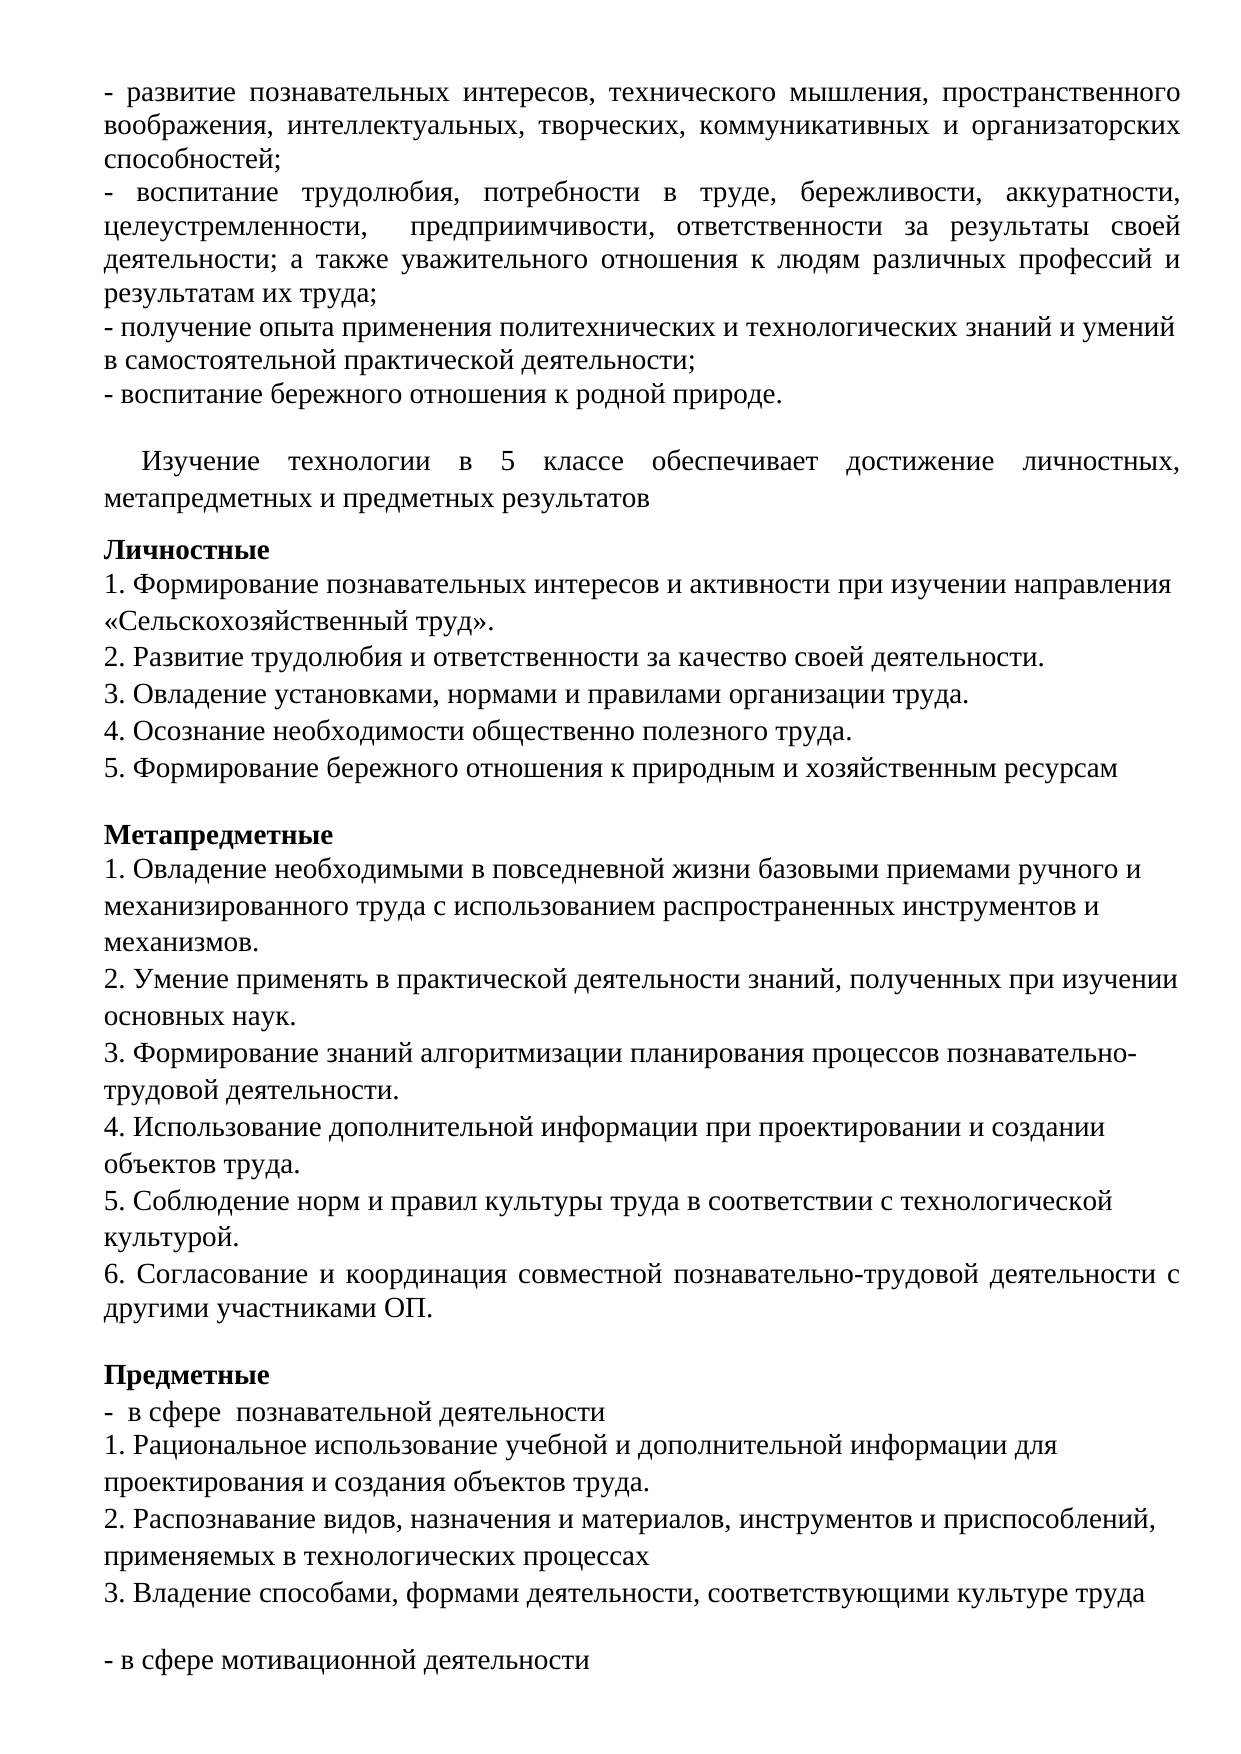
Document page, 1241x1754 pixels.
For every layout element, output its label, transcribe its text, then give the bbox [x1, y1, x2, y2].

text Личностные [103, 532, 1181, 566]
text 2. Развитие трудолюбия и ответственности за качество своей деятельности. [103, 639, 1181, 673]
text 1. Рациональное использование учебной и дополнительной информации для проектирования и создания объектов труда. [103, 1427, 1181, 1498]
text - в сфере познавательной деятельности [103, 1394, 1181, 1427]
text 5. Соблюдение норм и правил культуры труда в соответствии с технологической культурой. [103, 1183, 1181, 1253]
text Предметные [103, 1357, 1181, 1391]
text 4. Осознание необходимости общественно полезного труда. [103, 713, 1181, 747]
text 1. Овладение необходимыми в повседневной жизни базовыми приемами ручного и механизированного труда с использованием распространенных инструментов и механизмов. [103, 851, 1181, 958]
text 2. Умение применять в практической деятельности знаний, полученных при изучении основных наук. [103, 961, 1181, 1032]
text - получение опыта применения политехнических и технологических знаний и умений в самостоятельной практической деятельности; [103, 309, 1181, 376]
text 1. Формирование познавательных интересов и активности при изучении направления «Сельскохозяйственный труд». [103, 566, 1181, 636]
text 5. Формирование бережного отношения к природным и хозяйственным ресурсам [103, 750, 1181, 784]
text 3. Формирование знаний алгоритмизации планирования процессов познавательно-трудовой деятельности. [103, 1035, 1181, 1106]
text - в сфере мотивационной деятельности [103, 1642, 1181, 1676]
text Метапредметные [103, 817, 1181, 851]
text 4. Использование дополнительной информации при проектировании и создании объектов труда. [103, 1109, 1181, 1179]
text Изучение технологии в 5 классе обеспечивает достижение личностных, метапредметных и предметных результатов [103, 443, 1181, 513]
text - развитие познавательных интересов, технического мышления, пространственного воображения, интеллектуальных, творческих, коммуникативных и организаторских способностей; [103, 74, 1181, 174]
text 3. Владение способами, формами деятельности, соответствующими культуре труда [103, 1575, 1181, 1608]
text 2. Распознавание видов, назначения и материалов, инструментов и приспособлений, применяемых в технологических процессах [103, 1501, 1181, 1572]
text - воспитание трудолюбия, потребности в труде, бережливости, аккуратности, целеустремленности, предприимчивости, ответственности за результаты своей деятельности; а также уважительного отношения к людям различных профессий и результатам их труда; [103, 174, 1181, 309]
text 6. Согласование и координация совместной познавательно-трудовой деятельности с другими участниками ОП. [103, 1256, 1181, 1323]
text - воспитание бережного отношения к родной природе. [103, 376, 1181, 409]
text 3. Овладение установками, нормами и правилами организации труда. [103, 676, 1181, 710]
